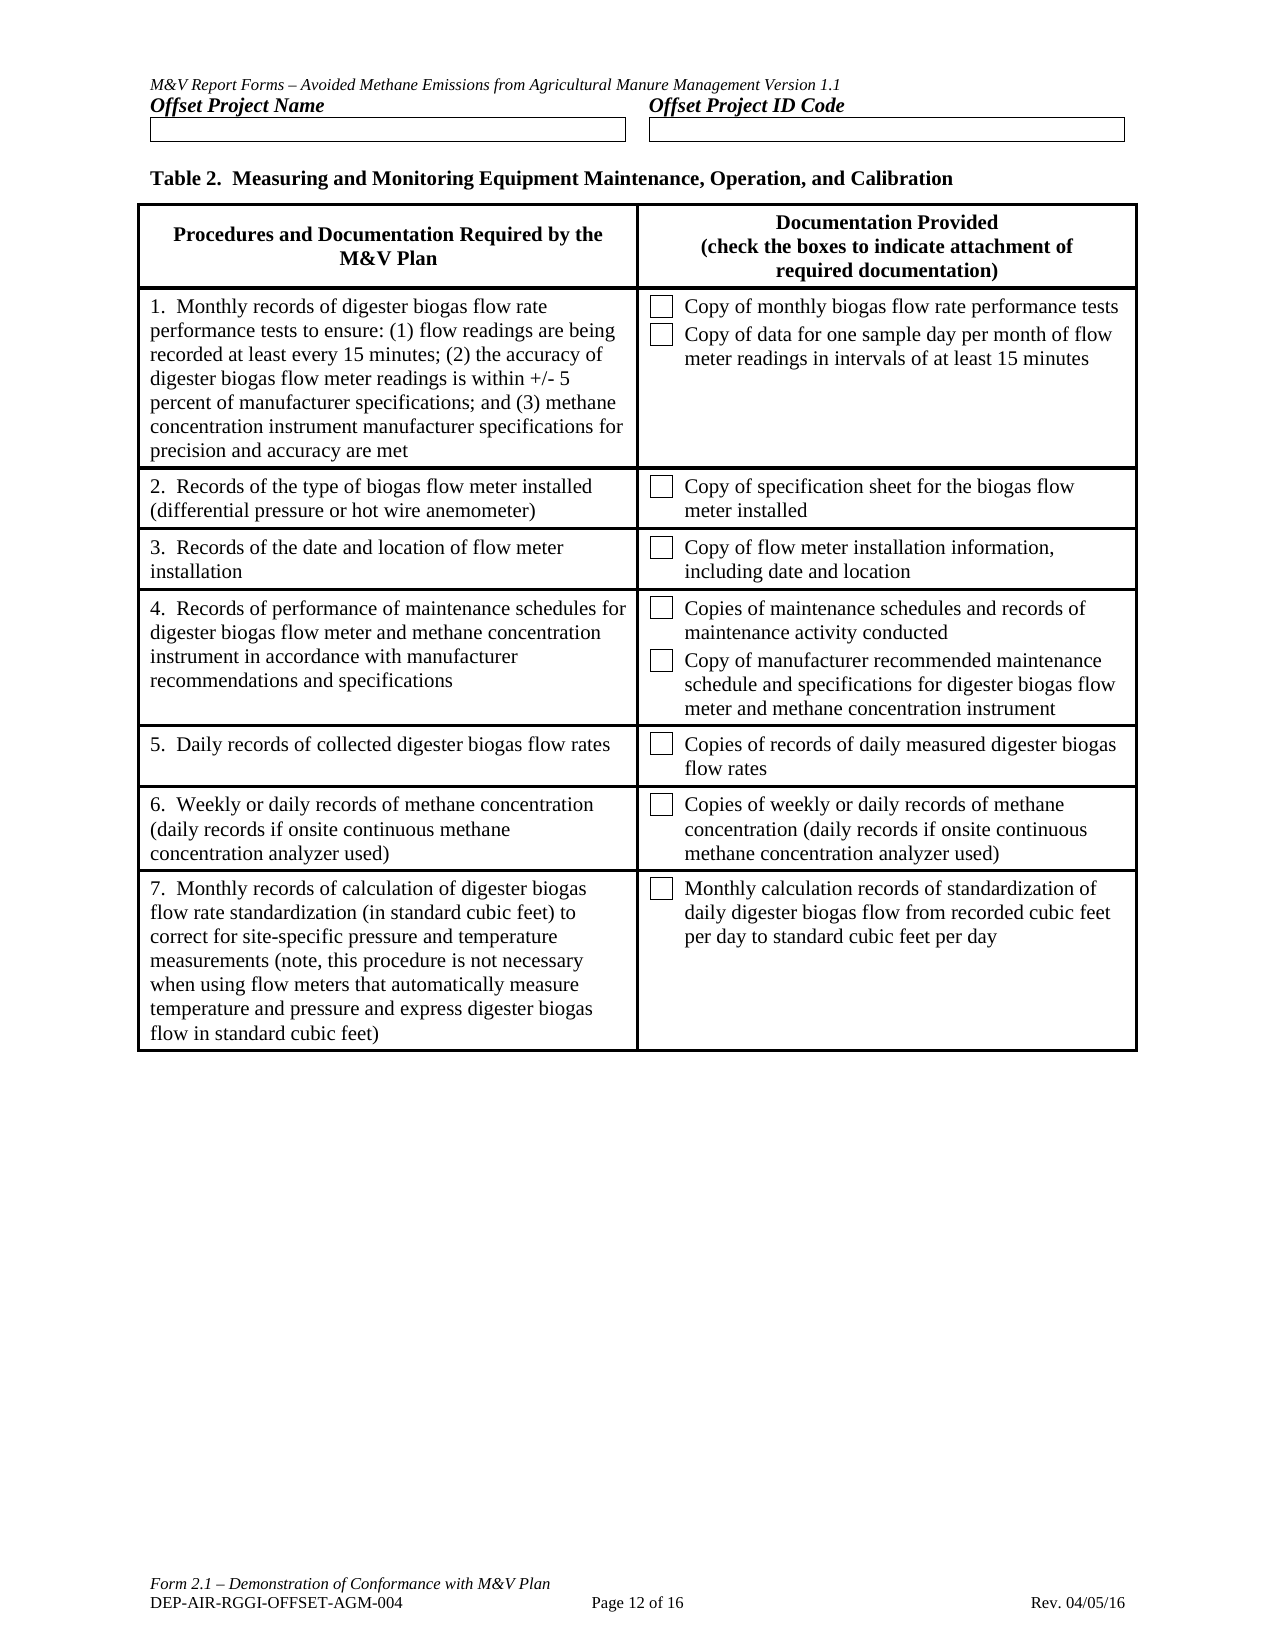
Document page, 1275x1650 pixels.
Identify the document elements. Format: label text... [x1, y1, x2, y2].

table_cell Monthly calculation records of standardization of daily digester biogas flow from recorded cubic feet per day to standard cubic feet per day [639, 872, 1135, 1049]
table_cell 6. Weekly or daily records of methane concentration (daily records if onsite continuous methane concentration analyzer used) [140, 788, 636, 869]
table_cell 7. Monthly records of calculation of digester biogas flow rate standardization (in standard cubic feet) to correct for site-specific pressure and temperature measurements (note, this procedure is not necessary when using flow meters that automatically measure temperature and pressure and express digester biogas flow in standard cubic feet) [140, 872, 636, 1049]
table_cell 4. Records of performance of maintenance schedules for digester biogas flow meter and methane concentration instrument in accordance with manufacturer recommendations and specifications [140, 591, 636, 724]
table_cell 5. Daily records of collected digester biogas flow rates [140, 727, 636, 785]
table_header Procedures and Documentation Required by the M&V Plan [140, 206, 636, 286]
table_cell Copy of flow meter installation information, including date and location [639, 530, 1135, 588]
table_header Offset Project ID Code [637, 94, 1136, 142]
table_cell 1. Monthly records of digester biogas flow rate performance tests to ensure: (1) flow readings are being recorded at least every 15 minutes; (2) the accuracy of digester biogas flow meter readings is within +/- 5 percent of manufacturer specifications; and (3) methane concentration instrument manufacturer specifications for precision and accuracy are met [140, 290, 636, 466]
table_cell Copy of specification sheet for the biogas flow meter installed [639, 470, 1135, 527]
table_header Documentation Provided (check the boxes to indicate attachment of required documentation) [639, 206, 1135, 286]
table_cell Copy of monthly biogas flow rate performance tests Copy of data for one sample day per month of flow meter readings in intervals of at least 15 minutes [639, 290, 1135, 466]
table_cell Copies of records of daily measured digester biogas flow rates [639, 727, 1135, 785]
text Table 2. Measuring and Monitoring Equipment Maintenance, Operation, and Calibration [150, 166, 1125, 190]
table_cell 3. Records of the date and location of flow meter installation [140, 530, 636, 588]
table_cell Copies of weekly or daily records of methane concentration (daily records if onsite continuous methane concentration analyzer used) [639, 788, 1135, 869]
table_header Offset Project Name [138, 94, 637, 142]
table_cell Copies of maintenance schedules and records of maintenance activity conducted Copy of manufacturer recommended maintenance schedule and specifications for digester biogas flow meter and methane concentration instrument [639, 591, 1135, 724]
table_cell 2. Records of the type of biogas flow meter installed (differential pressure or hot wire anemometer) [140, 470, 636, 527]
